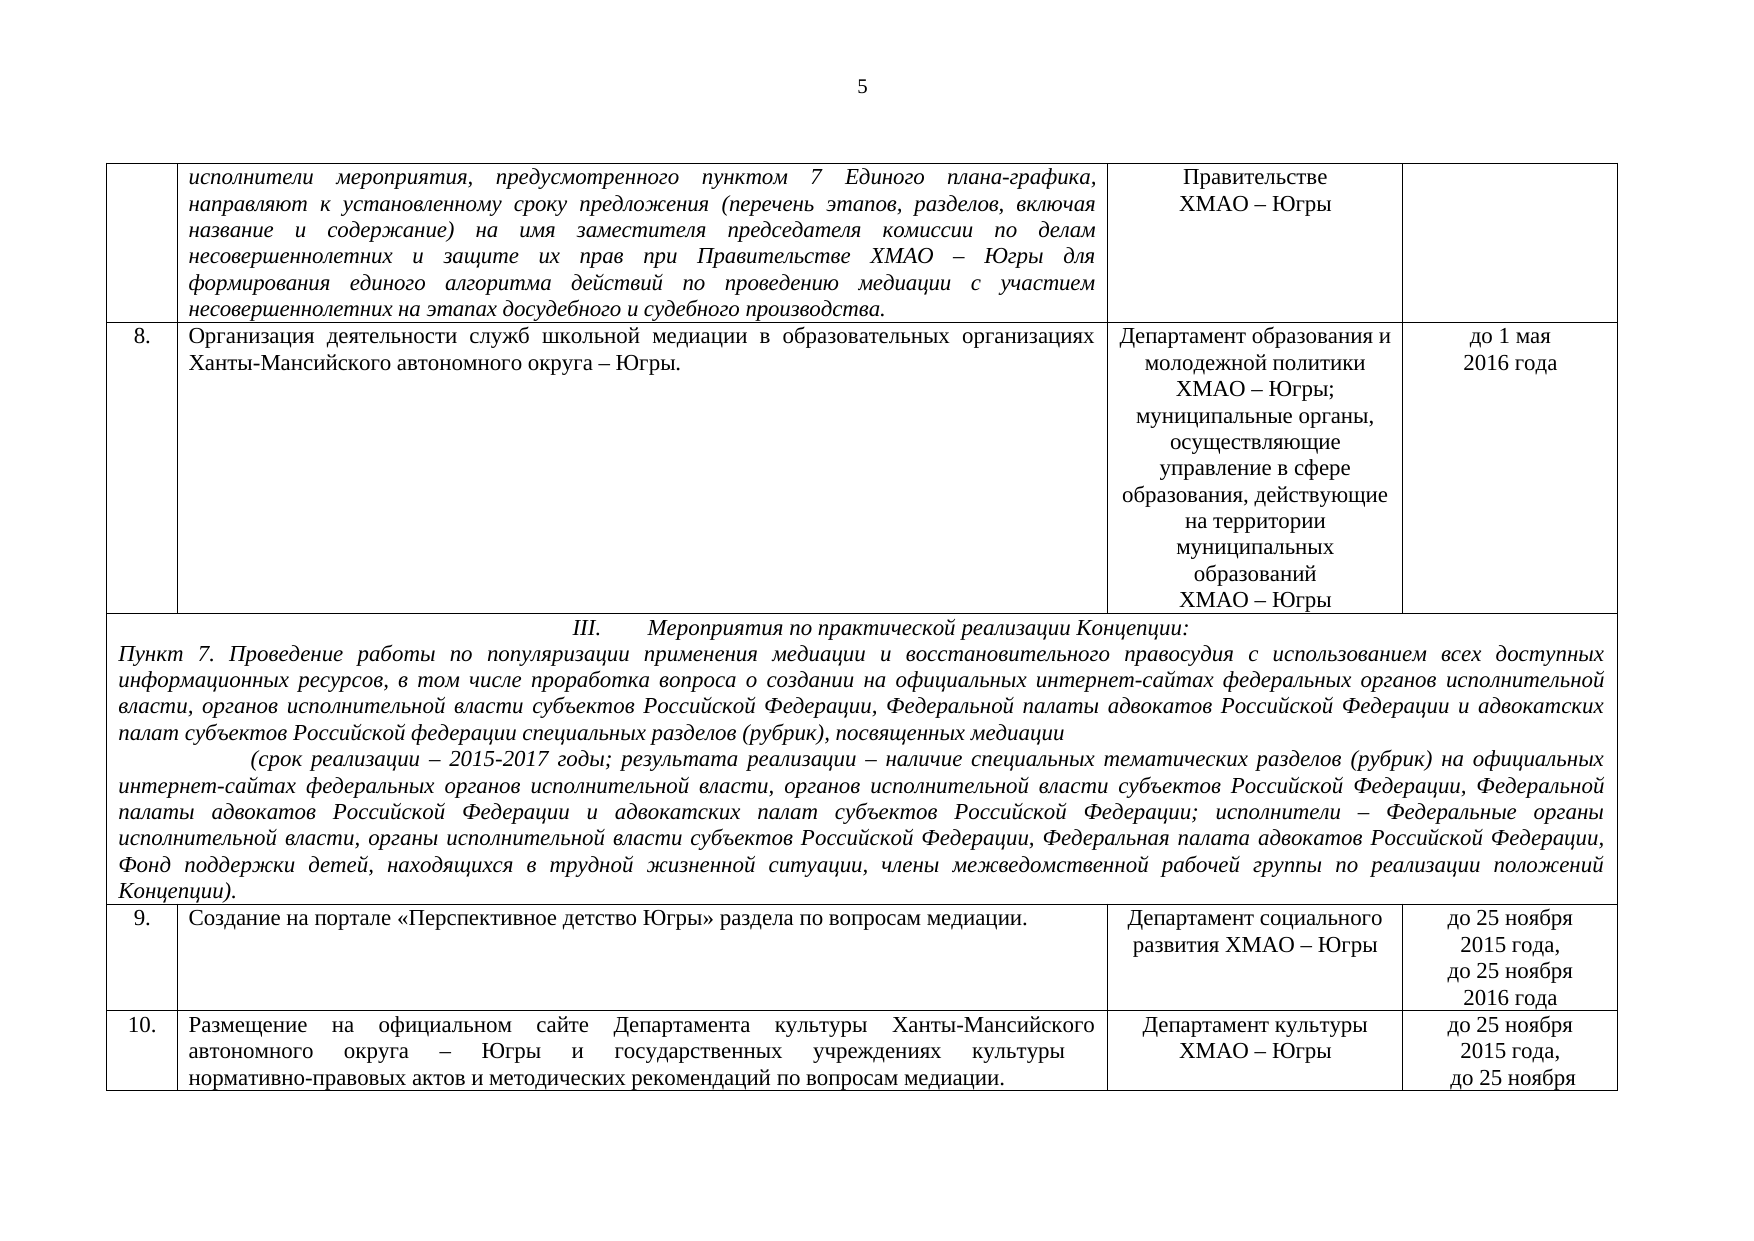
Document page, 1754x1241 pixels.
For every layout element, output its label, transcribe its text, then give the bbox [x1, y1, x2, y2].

table_cell 7. [107, 164, 177, 322]
table_cell 8. [107, 323, 177, 612]
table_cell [178, 1011, 1107, 1090]
table_cell 9. [107, 905, 177, 1010]
table_cell Мероприятия по практической реализации Концепции: Пункт 7. Проведение работы по популяризации применения медиации и восстановительного правосудия с использованием всех доступных информационных ресурсов, в том числе проработка вопроса о создании на официальных интернет-сайтах федеральных органов исполнительной власти, органов исполнительной власти субъектов Российской Федерации, Федеральной палаты адвокатов Российской Федерации и адвокатских палат субъектов Российской федерации специальных разделов (рубрик), посвященных медиации (срок реализации – 2015-2017 годы; результата реализации – наличие специальных тематических разделов (рубрик) на официальных интернет-сайтах федеральных органов исполнительной власти, органов исполнительной власти субъектов Российской Федерации, Федеральной палаты адвокатов Российской Федерации и адвокатских палат субъектов Российской Федерации; исполнители – Федеральные органы исполнительной власти, органы исполнительной власти субъектов Российской Федерации, Федеральная палата адвокатов Российской Федерации, Фонд поддержки детей, находящихся в трудной жизненной ситуации, члены межведомственной рабочей группы по реализации положений Концепции). [107, 614, 1617, 903]
table_cell Департамент образования и молодежной политики ХМАО – Югры; муниципальные органы, осуществляющие управление в сфере образования, действующие на территории муниципальных образований ХМАО – Югры [1108, 323, 1402, 612]
table_cell Организация деятельности служб школьной медиации в образовательных организациях Ханты-Мансийского автономного округа – Югры. [178, 323, 1107, 612]
table_cell 10. [107, 1011, 177, 1090]
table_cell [178, 164, 1107, 322]
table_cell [1403, 164, 1617, 322]
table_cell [1108, 1011, 1402, 1090]
table_cell до 25 ноября 2015 года, до 25 ноября 2016 года [1403, 905, 1617, 1010]
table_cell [1403, 1011, 1617, 1090]
table_cell Департамент социального развития ХМАО – Югры [1108, 905, 1402, 1010]
table_cell до 1 мая 2016 года [1403, 323, 1617, 612]
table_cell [1108, 164, 1402, 322]
table_cell Создание на портале «Перспективное детство Югры» раздела по вопросам медиации. [178, 905, 1107, 1010]
